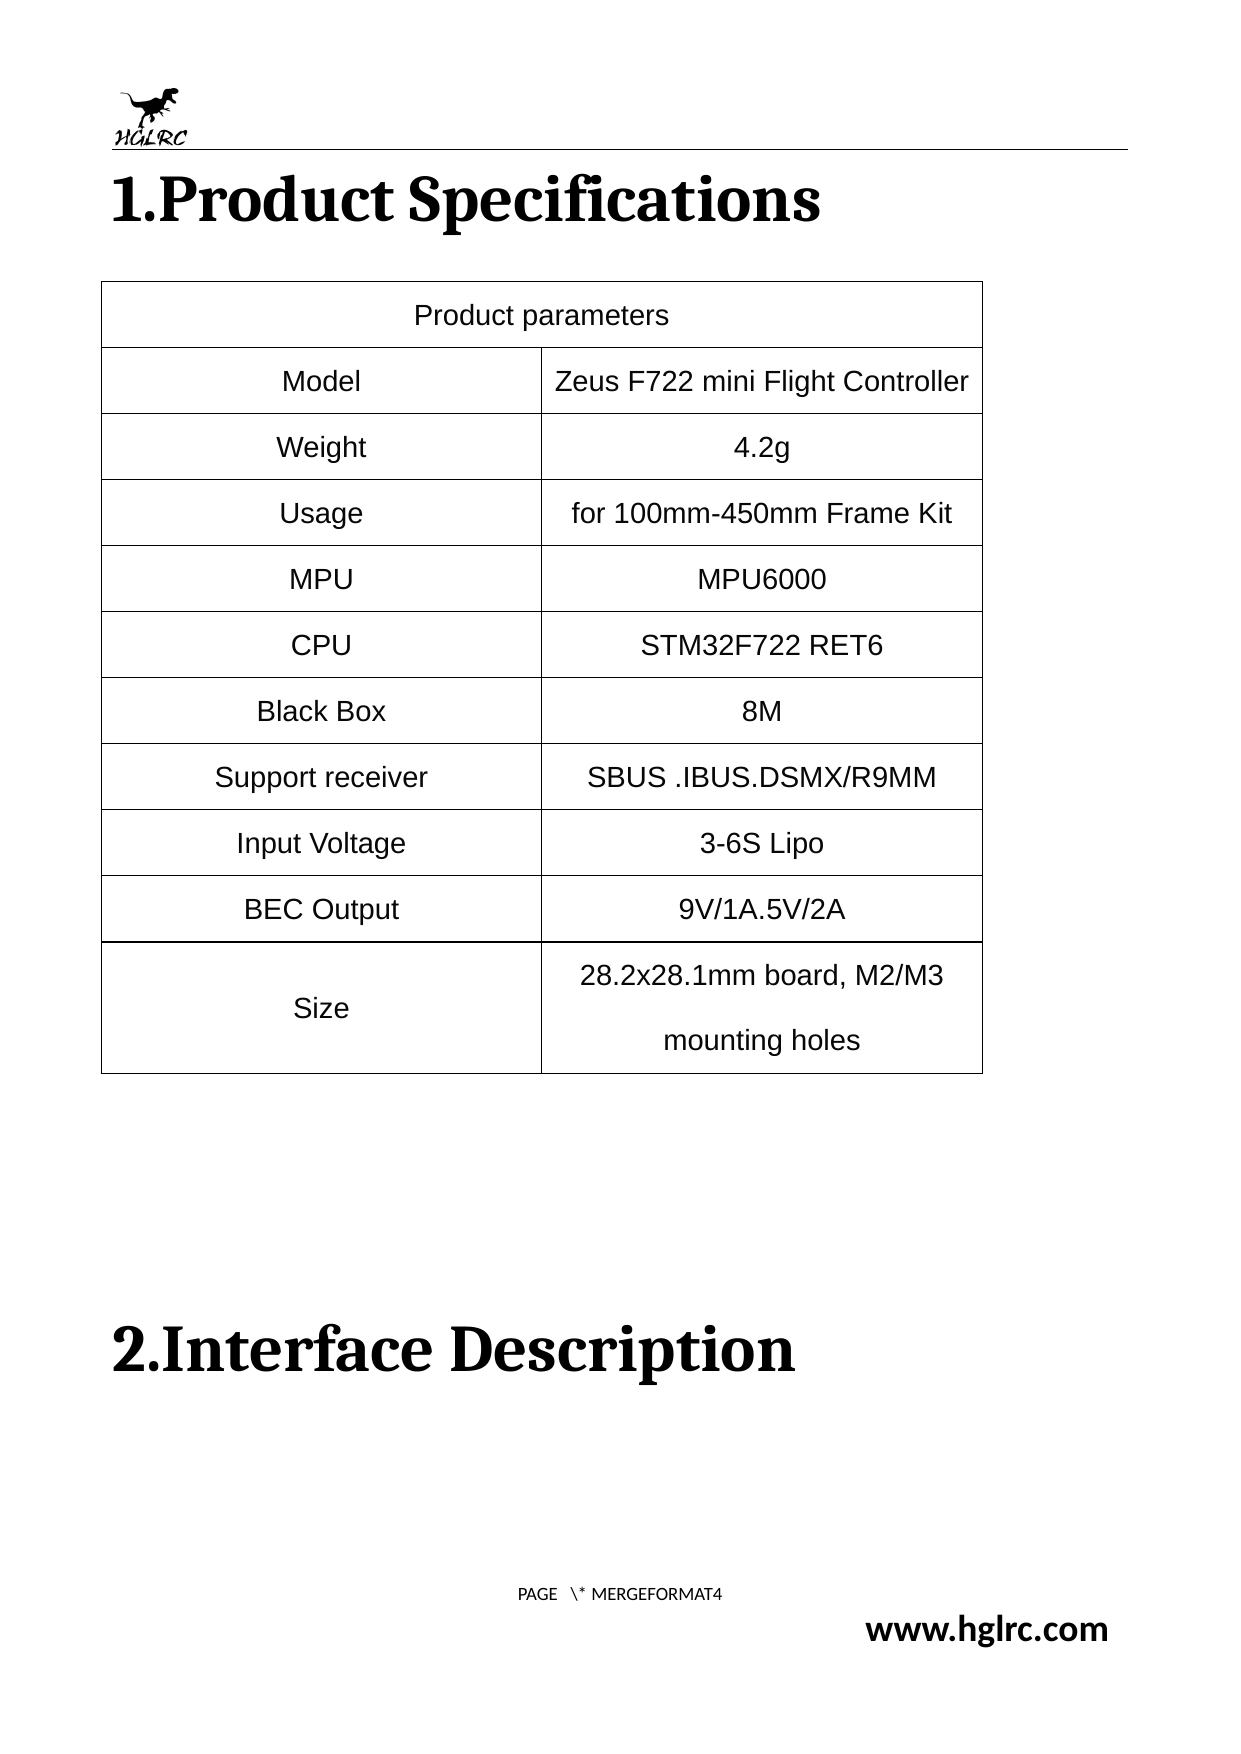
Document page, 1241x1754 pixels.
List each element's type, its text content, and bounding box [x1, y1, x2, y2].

table_header Product parameters [102, 282, 982, 347]
table_cell MPU6000 [542, 546, 982, 611]
table_cell STM32F722 RET6 [542, 612, 982, 677]
table_cell BEC Output [102, 876, 541, 941]
table_cell Size [102, 943, 541, 1072]
table_cell Black Box [102, 678, 541, 743]
table_cell Zeus F722 mini Flight Controller [542, 348, 982, 413]
table_cell SBUS .IBUS.DSMX/R9MM [542, 744, 982, 809]
table_cell Model [102, 348, 541, 413]
table_cell Usage [102, 480, 541, 545]
table_cell MPU [102, 546, 541, 611]
picture [112, 88, 192, 147]
table_cell 9V/1A.5V/2A [542, 876, 982, 941]
text 2.Interface Description [112, 1301, 1128, 1398]
text 1.Product Specifications [112, 151, 1128, 248]
table_cell 4.2g [542, 414, 982, 479]
table_cell Input Voltage [102, 810, 541, 875]
table_cell for 100mm-450mm Frame Kit [542, 480, 982, 545]
table_cell Weight [102, 414, 541, 479]
table_cell 3-6S Lipo [542, 810, 982, 875]
table_cell CPU [102, 612, 541, 677]
table_cell Support receiver [102, 744, 541, 809]
table_cell 28.2x28.1mm board, M2/M3 mounting holes [542, 943, 982, 1072]
table_cell 8M [542, 678, 982, 743]
